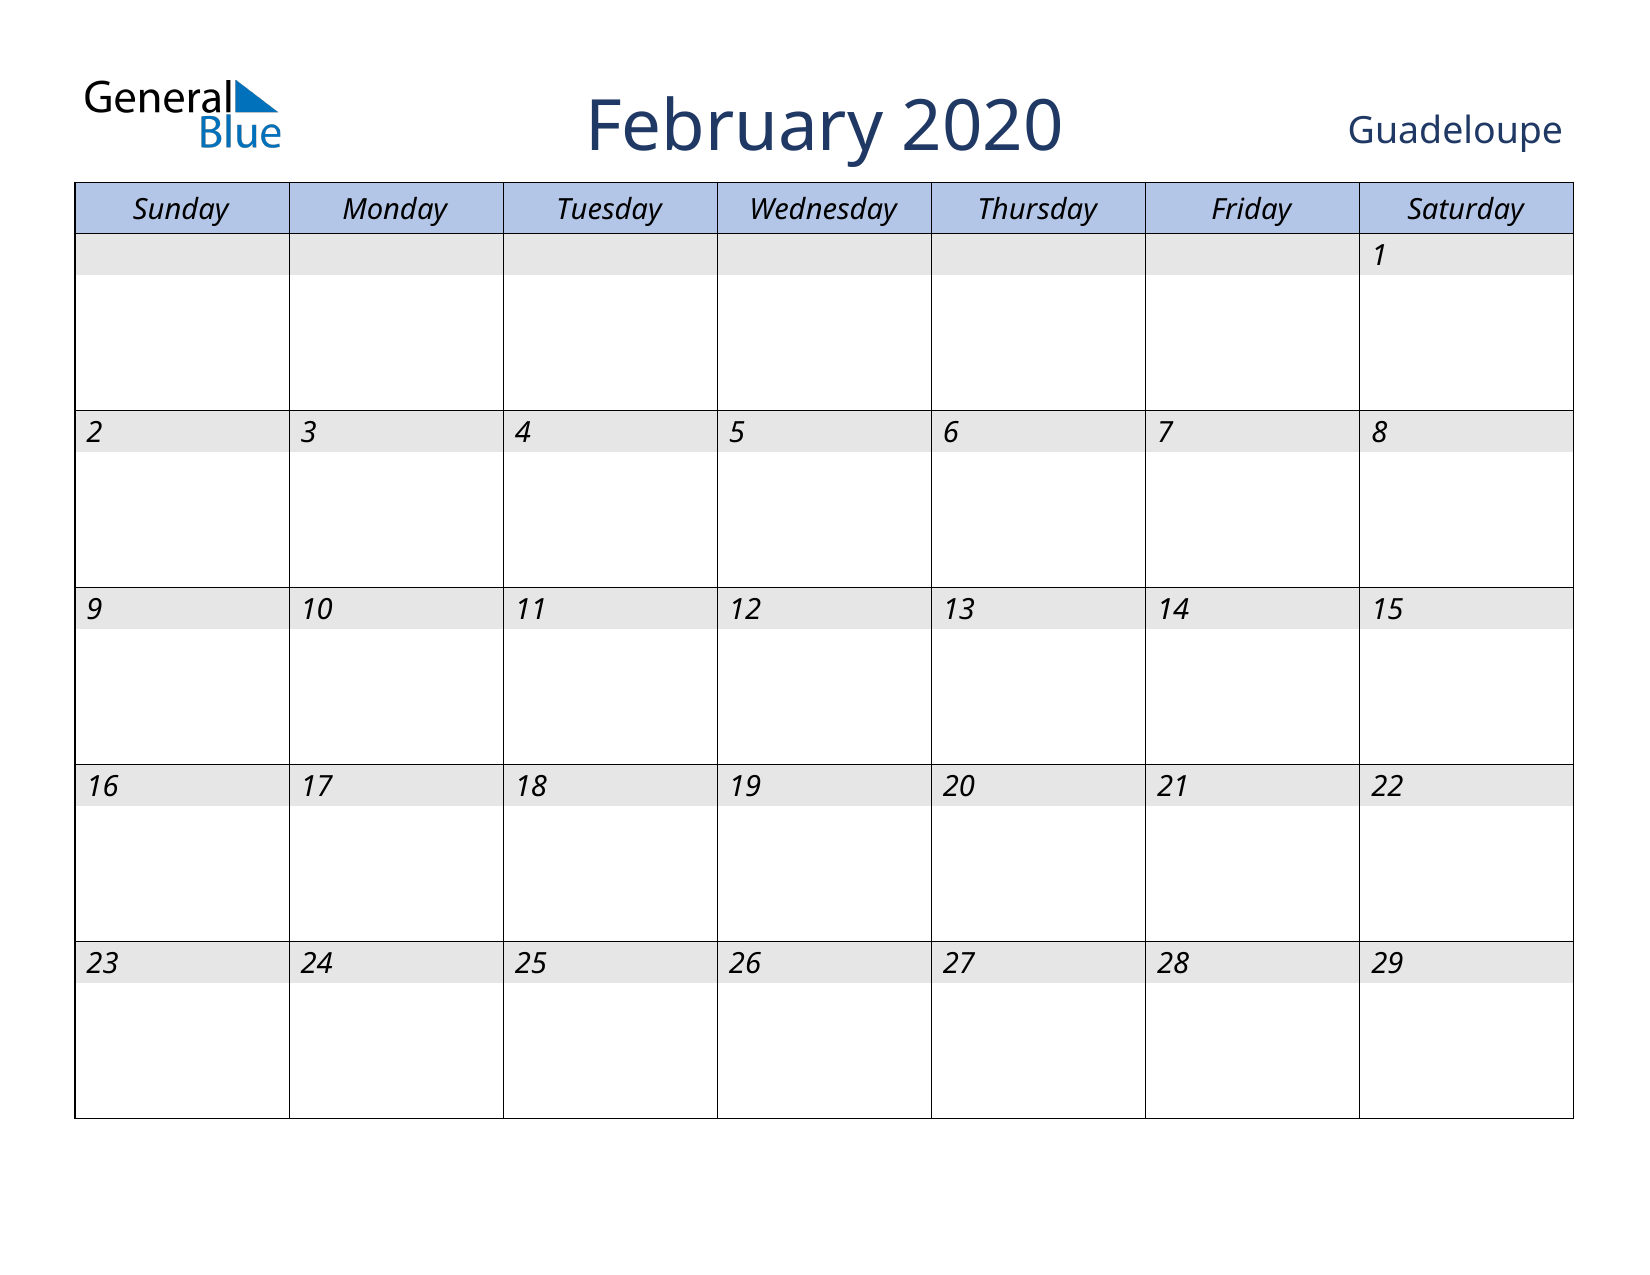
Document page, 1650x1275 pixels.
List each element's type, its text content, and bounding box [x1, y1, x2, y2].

table_cell 25 [504, 942, 717, 983]
table_cell [1360, 629, 1573, 764]
table_cell 13 [932, 588, 1145, 629]
table_cell 28 [1146, 942, 1359, 983]
table_cell 7 [1146, 411, 1359, 452]
table_cell [290, 234, 503, 275]
table_cell [1360, 275, 1573, 410]
table_cell [932, 806, 1145, 941]
table_cell 24 [290, 942, 503, 983]
table_cell 22 [1360, 765, 1573, 806]
table_cell [1360, 452, 1573, 587]
table_cell [932, 983, 1145, 1118]
table_cell [76, 629, 289, 764]
table_cell 2 [76, 411, 289, 452]
table_cell 11 [504, 588, 717, 629]
table_cell [718, 275, 931, 410]
table_cell [932, 234, 1145, 275]
table_cell 4 [504, 411, 717, 452]
table_cell 20 [932, 765, 1145, 806]
table_cell 10 [290, 588, 503, 629]
table_cell 21 [1146, 765, 1359, 806]
table_cell [504, 452, 717, 587]
table_cell [718, 452, 931, 587]
table_cell 8 [1360, 411, 1573, 452]
table_cell [932, 275, 1145, 410]
table_cell [290, 983, 503, 1118]
table_cell 16 [76, 765, 289, 806]
table_header Guadeloupe [1146, 75, 1574, 182]
table_cell 29 [1360, 942, 1573, 983]
table_cell [504, 806, 717, 941]
table_cell [76, 806, 289, 941]
picture [85, 80, 281, 148]
table_cell 17 [290, 765, 503, 806]
table_cell [1360, 983, 1573, 1118]
table_cell 1 [1360, 234, 1573, 275]
table_cell 27 [932, 942, 1145, 983]
table_cell 18 [504, 765, 717, 806]
table_cell [1146, 452, 1359, 587]
table_cell Wednesday [718, 183, 931, 233]
table_cell [718, 234, 931, 275]
table_cell Saturday [1360, 183, 1573, 233]
table_header [75, 75, 503, 182]
table_cell [718, 983, 931, 1118]
table_cell [718, 806, 931, 941]
table_cell [504, 983, 717, 1118]
table_cell Thursday [932, 183, 1145, 233]
table_cell 12 [718, 588, 931, 629]
table_cell [504, 275, 717, 410]
table_cell [1360, 806, 1573, 941]
table_cell 14 [1146, 588, 1359, 629]
table_header February 2020 [503, 75, 1146, 182]
table_cell [76, 452, 289, 587]
table_cell 9 [76, 588, 289, 629]
table_cell [932, 629, 1145, 764]
table_cell [1146, 983, 1359, 1118]
table_cell [290, 452, 503, 587]
table_cell [932, 452, 1145, 587]
table_cell [718, 629, 931, 764]
table_cell [290, 806, 503, 941]
table_cell 6 [932, 411, 1145, 452]
table_cell [76, 983, 289, 1118]
table_cell [1146, 234, 1359, 275]
table_cell [76, 275, 289, 410]
table_cell [1146, 806, 1359, 941]
table_cell 23 [76, 942, 289, 983]
table_cell [1146, 629, 1359, 764]
table_cell [76, 234, 289, 275]
table_cell 15 [1360, 588, 1573, 629]
table_cell [1146, 275, 1359, 410]
table_cell Monday [290, 183, 503, 233]
table_cell Sunday [76, 183, 289, 233]
table_cell [290, 275, 503, 410]
table_cell Tuesday [504, 183, 717, 233]
table_cell Friday [1146, 183, 1359, 233]
table_cell [504, 629, 717, 764]
table_cell [290, 629, 503, 764]
table_cell 19 [718, 765, 931, 806]
table_cell 3 [290, 411, 503, 452]
table_cell [504, 234, 717, 275]
table_cell 5 [718, 411, 931, 452]
table_cell 26 [718, 942, 931, 983]
